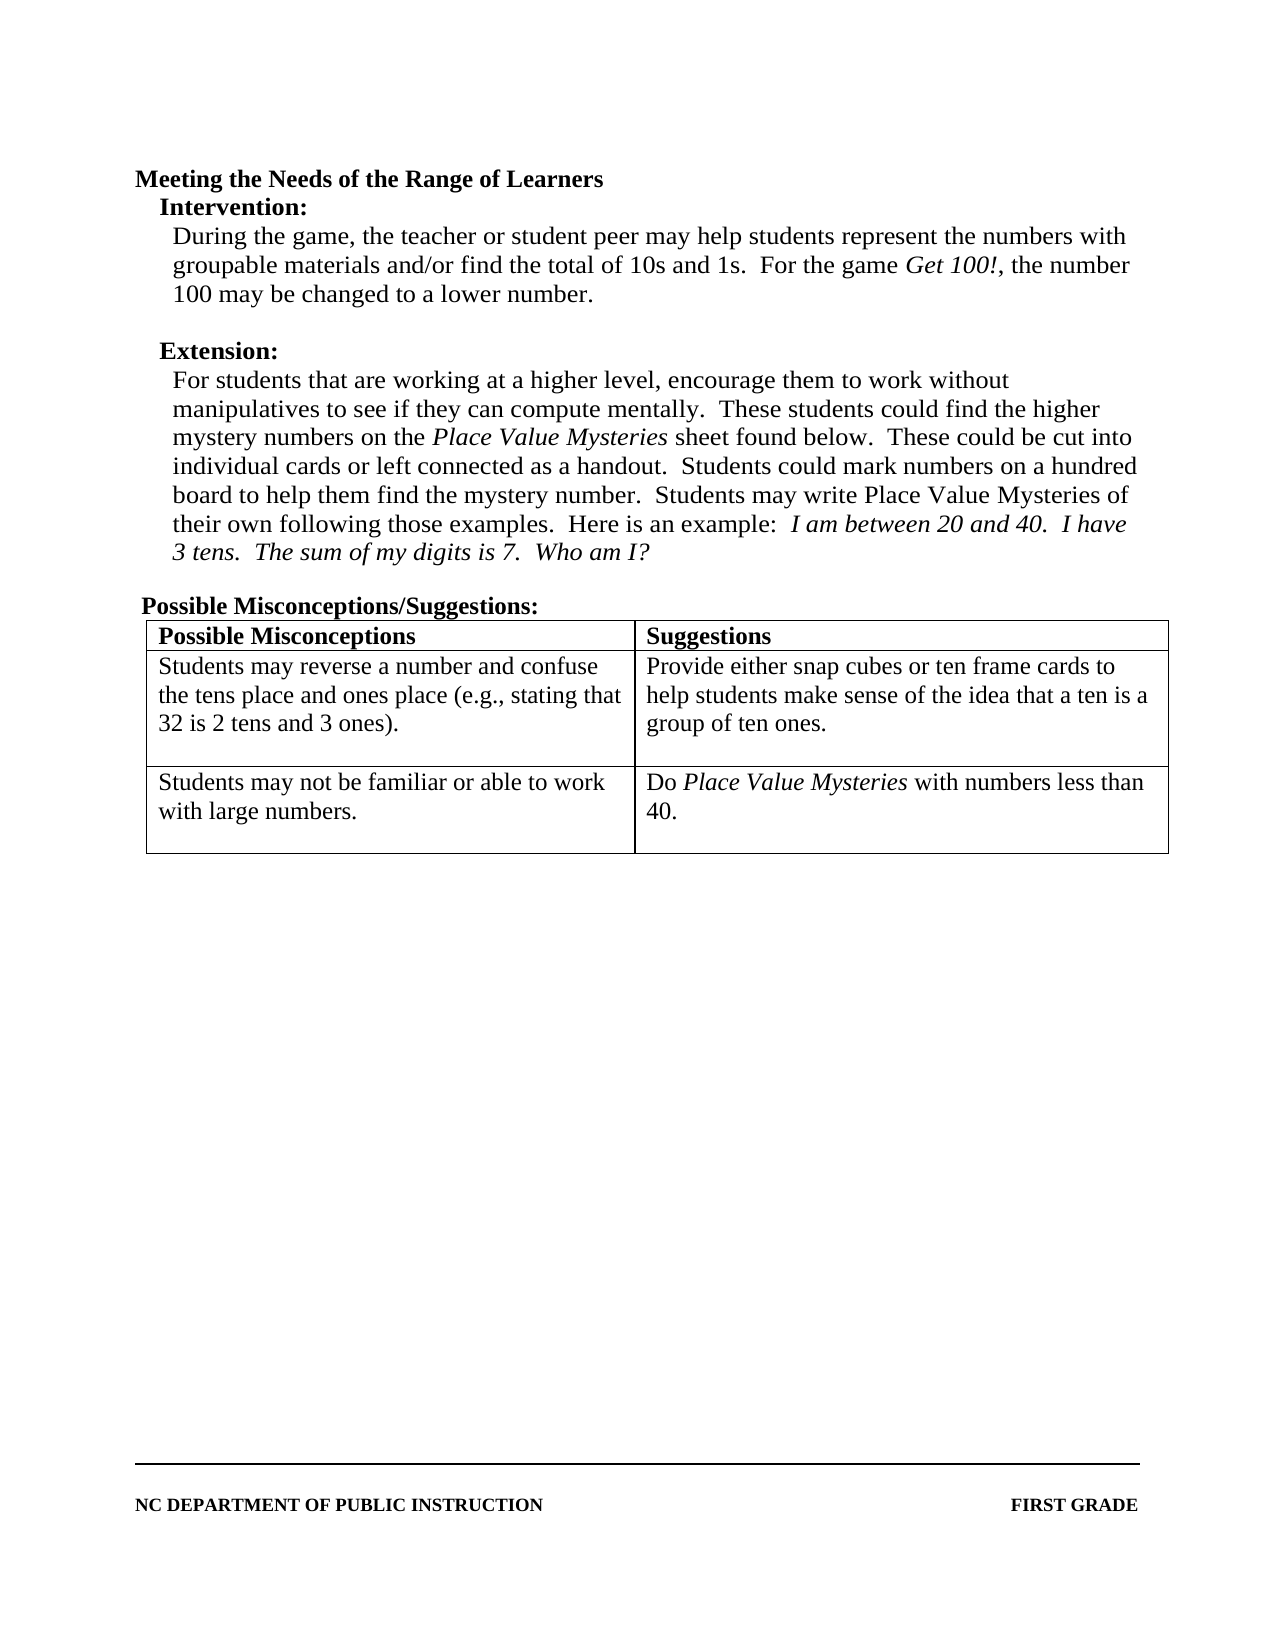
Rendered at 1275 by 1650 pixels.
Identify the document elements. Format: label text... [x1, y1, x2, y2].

table_cell Provide either snap cubes or ten frame cards to help students make sense of the idea that a ten is a group of ten ones. [636, 651, 1168, 766]
text For students that are working at a higher level, encourage them to work without manipulatives to see if they can compute mentally. These students could find the higher mystery numbers on the Place Value Mysteries sheet found below. These could be cut into individual cards or left connected as a handout. Students could mark numbers on a hundred board to help them find the mystery number. Students may write Place Value Mysteries of their own following those examples. Here is an example: I am between 20 and 40. I have 3 tens. The sum of my digits is 7. Who am I? [172, 365, 1140, 566]
text Extension: [159, 336, 1140, 365]
table_cell Do Place Value Mysteries with numbers less than 40. [636, 767, 1168, 853]
table_cell Students may not be familiar or able to work with large numbers. [147, 767, 634, 853]
table_header Suggestions [636, 621, 1168, 650]
text Intervention: [159, 192, 1140, 221]
text Meeting the Needs of the Range of Learners [135, 164, 1140, 192]
table_header Possible Misconceptions [147, 621, 634, 650]
text During the game, the teacher or student peer may help students represent the numbers with groupable materials and/or find the total of 10s and 1s. For the game Get 100!, the number 100 may be changed to a lower number. [172, 221, 1140, 307]
table_cell Students may reverse a number and confuse the tens place and ones place (e.g., stating that 32 is 2 tens and 3 ones). [147, 651, 634, 766]
text Possible Misconceptions/Suggestions: [135, 591, 1140, 620]
